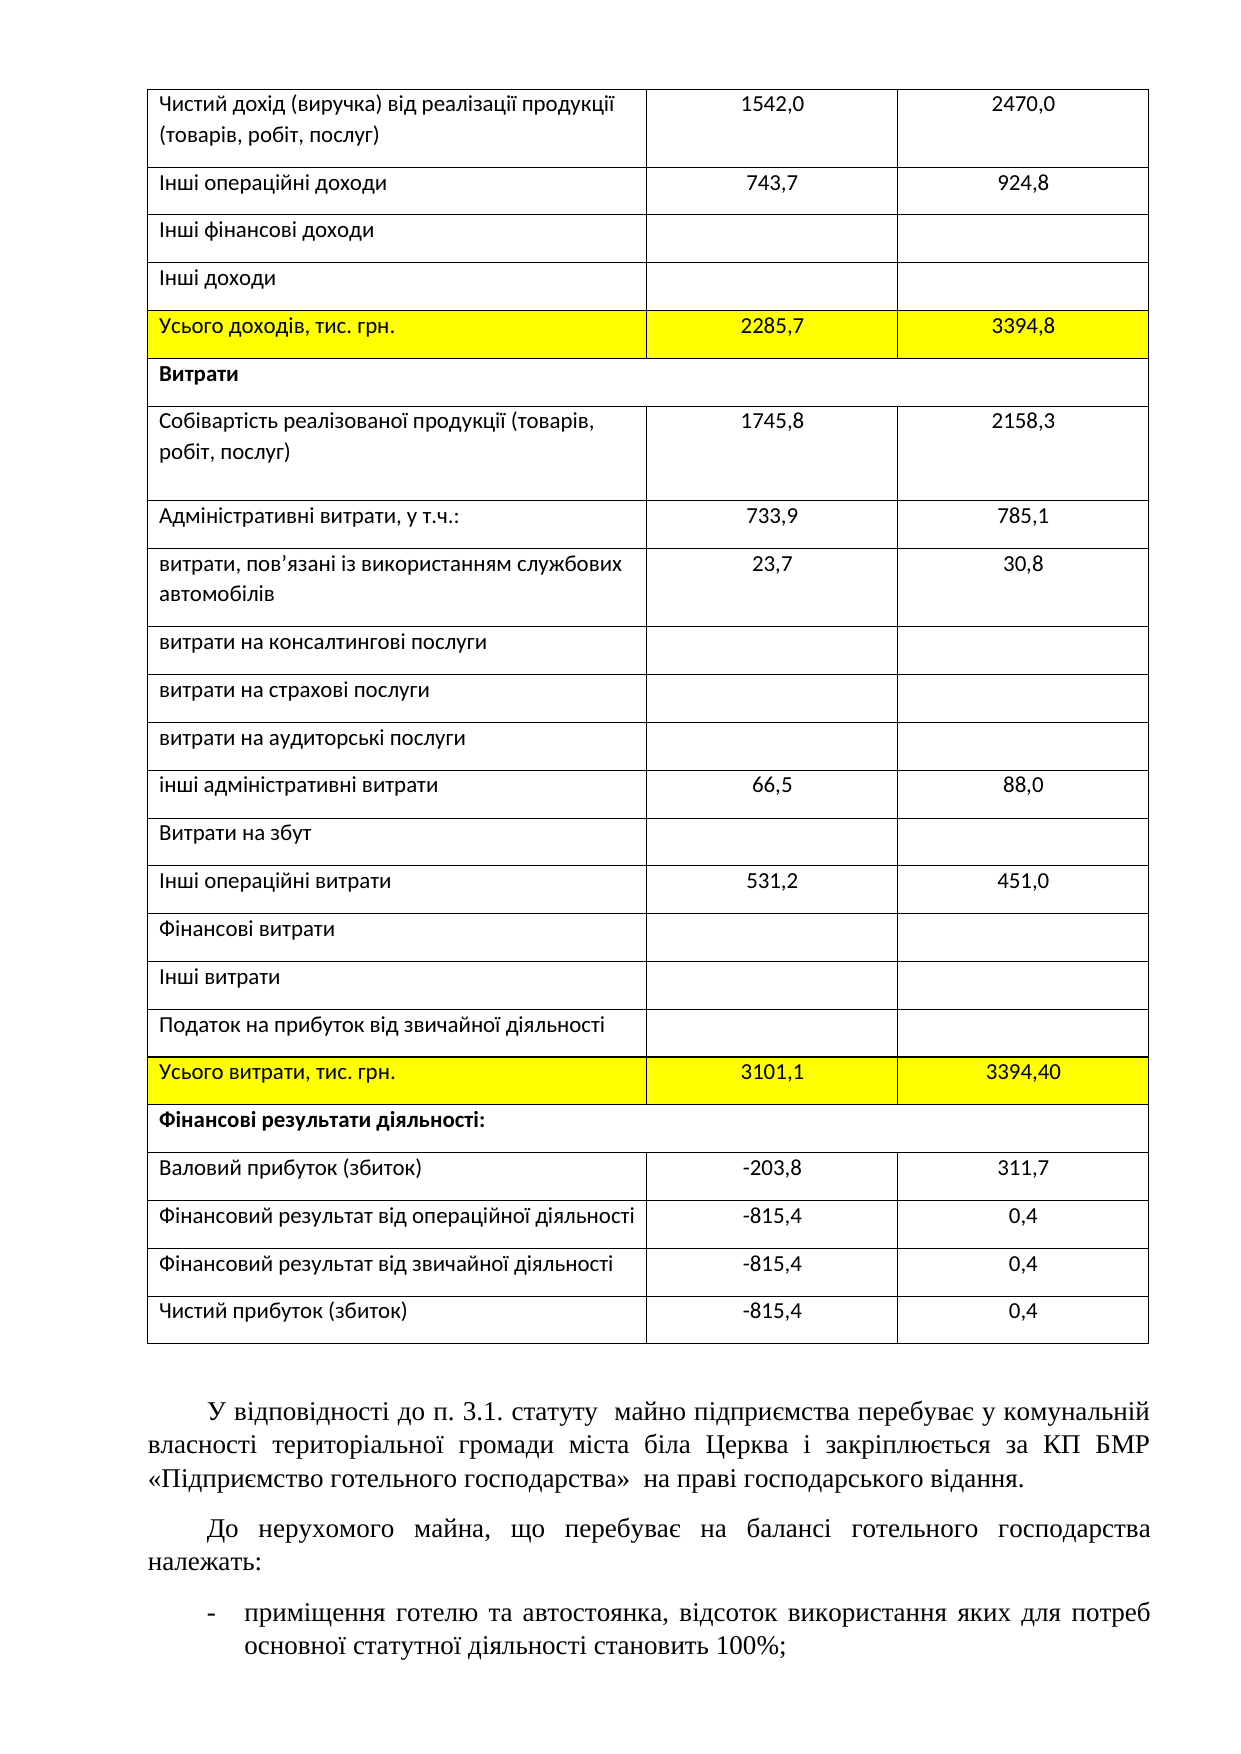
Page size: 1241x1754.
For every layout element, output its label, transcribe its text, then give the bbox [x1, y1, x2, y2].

table_cell 3394,8 [898, 311, 1148, 358]
table_cell 3101,1 [647, 1058, 897, 1104]
table_cell Фінансовий результат від операційної діяльності [148, 1201, 646, 1248]
table_cell 1542,0 [647, 90, 897, 167]
table_cell [898, 1010, 1148, 1056]
table_cell Собівартість реалізованої продукції (товарів, робіт, послуг) [148, 407, 646, 500]
table_cell Чистий дохід (виручка) від реалізації продукції (товарів, робіт, послуг) [148, 90, 646, 167]
table_cell -815,4 [647, 1249, 897, 1296]
table_cell -815,4 [647, 1297, 897, 1343]
table_cell Інші фінансові доходи [148, 215, 646, 262]
table_cell 0,4 [898, 1201, 1148, 1248]
table_cell витрати на страхові послуги [148, 675, 646, 722]
table_cell Інші операційні доходи [148, 168, 646, 214]
table_cell 2470,0 [898, 90, 1148, 167]
table_cell [647, 1010, 897, 1056]
table_cell -815,4 [647, 1201, 897, 1248]
table_cell витрати на аудиторські послуги [148, 723, 646, 769]
table_cell [647, 627, 897, 674]
table_cell Валовий прибуток (збиток) [148, 1153, 646, 1200]
table_cell 531,2 [647, 866, 897, 913]
table_cell -203,8 [647, 1153, 897, 1200]
table_cell [898, 215, 1148, 262]
table_cell Податок на прибуток від звичайної діяльності [148, 1010, 646, 1056]
table_cell Інші доходи [148, 263, 646, 310]
table_cell Чистий прибуток (збиток) [148, 1297, 646, 1343]
table_cell [647, 819, 897, 865]
table_cell [898, 914, 1148, 961]
table_cell 2158,3 [898, 407, 1148, 500]
table_cell [898, 675, 1148, 722]
table_cell 451,0 [898, 866, 1148, 913]
table_cell Витрати [148, 359, 1148, 406]
table_cell [898, 962, 1148, 1009]
table_cell Інші витрати [148, 962, 646, 1009]
table_cell [647, 263, 897, 310]
table_cell Фінансовий результат від звичайної діяльності [148, 1249, 646, 1296]
table_cell [647, 215, 897, 262]
table_cell 23,7 [647, 549, 897, 626]
table_cell Адміністративні витрати, у т.ч.: [148, 501, 646, 548]
table_cell [898, 819, 1148, 865]
table_cell [898, 627, 1148, 674]
table_cell 311,7 [898, 1153, 1148, 1200]
table_cell [647, 675, 897, 722]
table_cell витрати, пов’язані із використанням службових автомобілів [148, 549, 646, 626]
table_cell 30,8 [898, 549, 1148, 626]
table_cell інші адміністративні витрати [148, 771, 646, 817]
table_cell 66,5 [647, 771, 897, 817]
table_cell 88,0 [898, 771, 1148, 817]
table_cell 1745,8 [647, 407, 897, 500]
text У відповідності до п. 3.1. статуту майно підприємства перебуває у комунальній власності територіальної громади міста біла Церква і закріплюється за КП БМР «Підприємство готельного господарства» на праві господарського відання. [148, 1394, 1152, 1493]
table_cell Усього витрати, тис. грн. [148, 1058, 646, 1104]
table_cell [898, 723, 1148, 769]
table_cell 785,1 [898, 501, 1148, 548]
table_cell [647, 962, 897, 1009]
table_cell Фінансові витрати [148, 914, 646, 961]
table_cell Усього доходів, тис. грн. [148, 311, 646, 358]
table_cell [647, 914, 897, 961]
table_cell 2285,7 [647, 311, 897, 358]
table_cell 924,8 [898, 168, 1148, 214]
table_cell 0,4 [898, 1297, 1148, 1343]
list приміщення готелю та автостоянка, відсоток використання яких для потреб основної статутної діяльності становить 100%; [207, 1596, 1152, 1660]
table_cell 733,9 [647, 501, 897, 548]
table_cell 0,4 [898, 1249, 1148, 1296]
table_cell [898, 263, 1148, 310]
table_cell Витрати на збут [148, 819, 646, 865]
table_cell Фінансові результати діяльності: [148, 1105, 1148, 1152]
table_cell витрати на консалтингові послуги [148, 627, 646, 674]
table_cell 3394,40 [898, 1058, 1148, 1104]
table_cell Інші операційні витрати [148, 866, 646, 913]
text До нерухомого майна, що перебуває на балансі готельного господарства належать: [148, 1512, 1152, 1577]
table_cell 743,7 [647, 168, 897, 214]
table_cell [647, 723, 897, 769]
